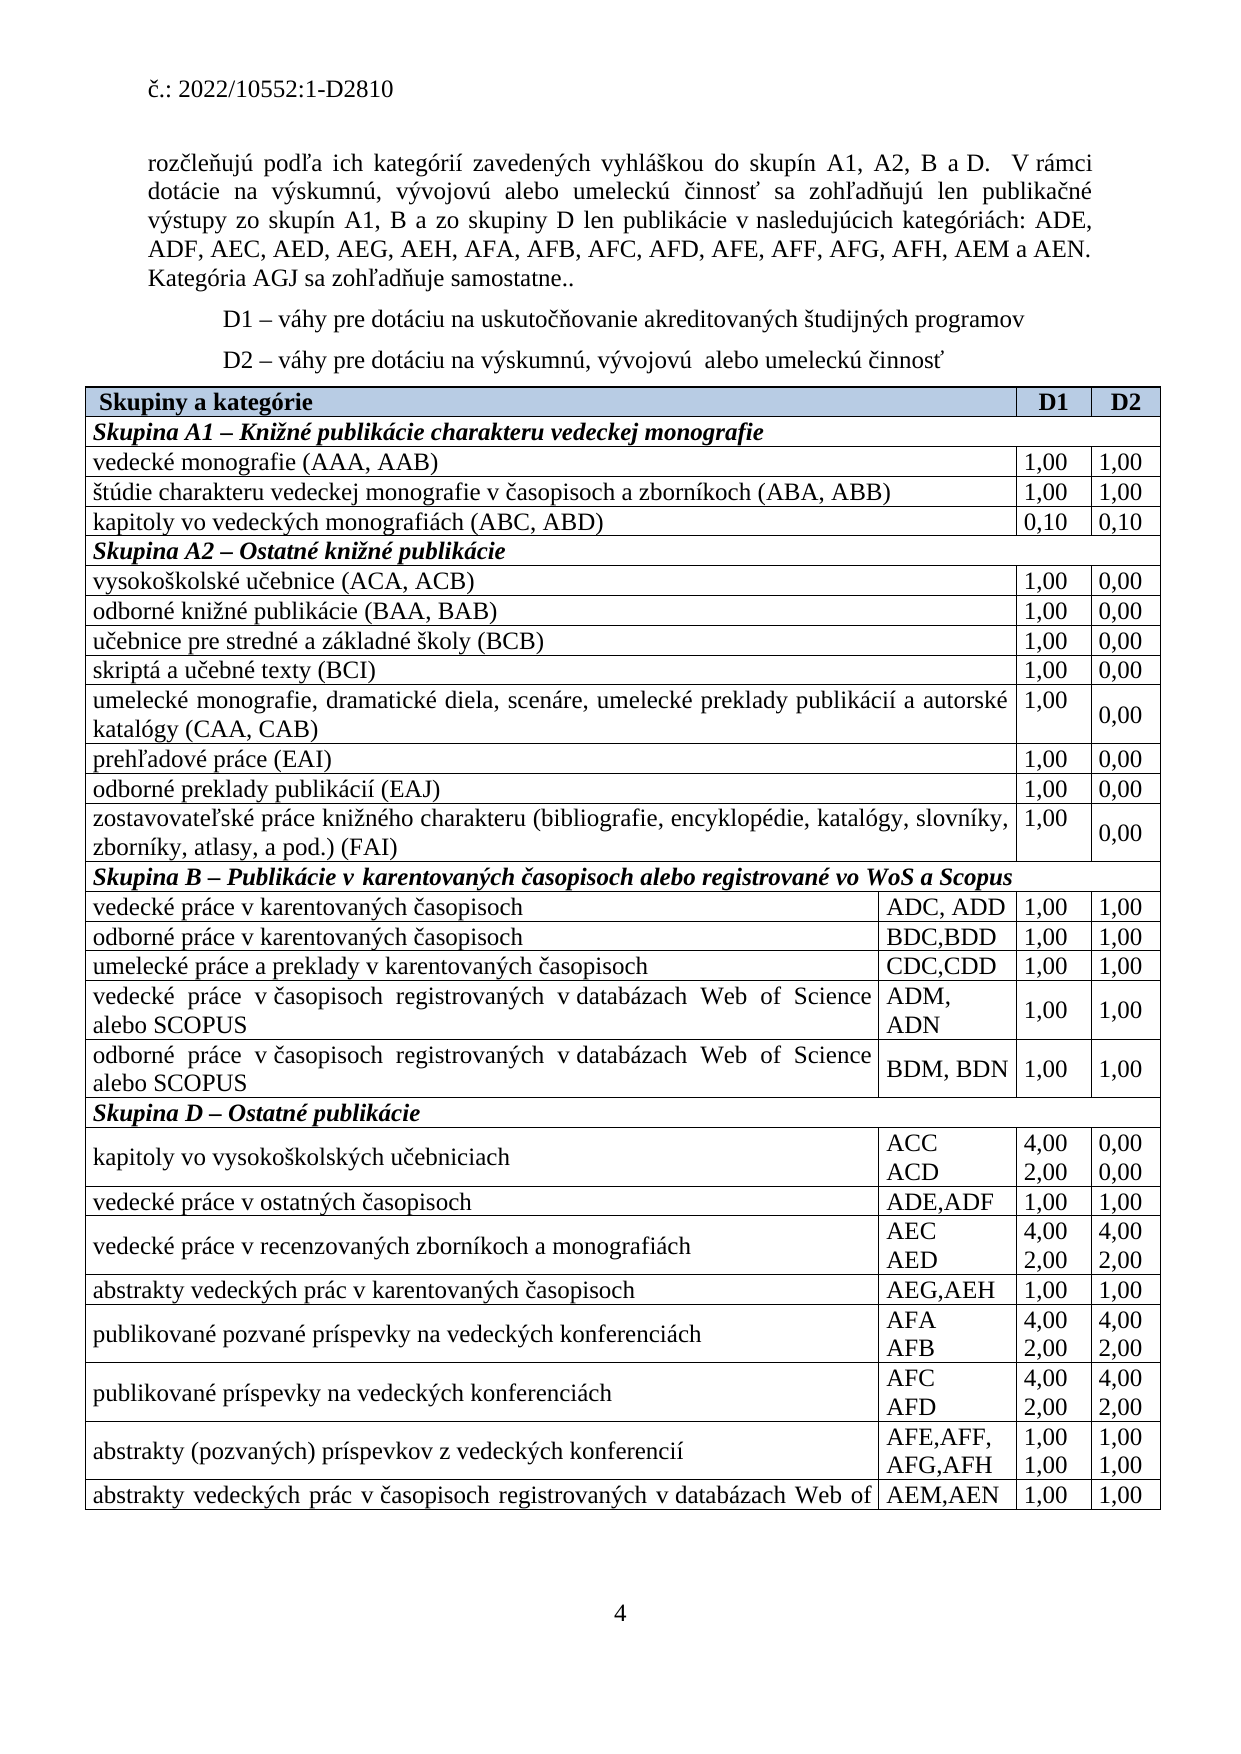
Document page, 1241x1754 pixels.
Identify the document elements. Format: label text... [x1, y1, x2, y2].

table_cell 1,00 [1017, 477, 1091, 506]
table_cell Skupina A2 – Ostatné knižné publikácie [86, 536, 1160, 565]
table_cell ADM, ADN [879, 981, 1016, 1039]
table_cell skriptá a učebné texty (BCI) [86, 656, 1016, 684]
table_cell 1,00 [1017, 1040, 1091, 1097]
table_cell 0,00 [1092, 744, 1160, 773]
table_cell ADC, ADD [879, 892, 1016, 921]
table_cell AFC AFD [879, 1363, 1016, 1421]
table_cell umelecké monografie, dramatické diela, scenáre, umelecké preklady publikácií a autorské katalógy (CAA, CAB) [86, 685, 1016, 743]
table_cell publikované pozvané príspevky na vedeckých konferenciách [86, 1305, 878, 1362]
table_cell 1,00 [1017, 804, 1091, 861]
table_cell odborné práce v karentovaných časopisoch [86, 922, 878, 950]
table_header D2 [1092, 388, 1160, 416]
table_cell 0,10 [1092, 507, 1160, 535]
table_cell 1,00 [1092, 477, 1160, 506]
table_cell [86, 1480, 878, 1509]
table_cell 1,00 [1017, 981, 1091, 1039]
table_cell 0,00 [1092, 566, 1160, 595]
table_cell 4,00 2,00 [1017, 1128, 1091, 1186]
table_cell 1,00 [1017, 922, 1091, 950]
table_cell AEM,AEN [879, 1480, 1016, 1509]
table_cell 1,00 [1017, 744, 1091, 773]
table_cell BDM, BDN [879, 1040, 1016, 1097]
table_cell vedecké práce v recenzovaných zborníkoch a monografiách [86, 1216, 878, 1274]
table_cell 0,00 [1092, 626, 1160, 654]
table_cell abstrakty (pozvaných) príspevkov z vedeckých konferencií [86, 1422, 878, 1479]
table_cell vedecké práce v karentovaných časopisoch [86, 892, 878, 921]
table_cell prehľadové práce (EAI) [86, 744, 1016, 773]
table_cell 1,00 1,00 [1017, 1422, 1091, 1479]
table_header Skupiny a kategórie [86, 388, 1016, 416]
table_cell 1,00 [1092, 981, 1160, 1039]
table_cell BDC,BDD [879, 922, 1016, 950]
table_cell 1,00 [1092, 951, 1160, 980]
table_cell 1,00 [1092, 892, 1160, 921]
table_cell 1,00 [1092, 447, 1160, 476]
table_cell 1,00 [1017, 447, 1091, 476]
table_cell ADE,ADF [879, 1187, 1016, 1215]
table_cell AEC AED [879, 1216, 1016, 1274]
table_cell vedecké monografie (AAA, AAB) [86, 447, 1016, 476]
text D2 – váhy pre dotáciu na výskumnú, vývojovú alebo umeleckú činnosť [148, 345, 1092, 374]
table_cell 0,00 [1092, 685, 1160, 743]
table_cell odborné práce v časopisoch registrovaných v databázach Web of Science alebo SCOPUS [86, 1040, 878, 1097]
table_cell štúdie charakteru vedeckej monografie v časopisoch a zborníkoch (ABA, ABB) [86, 477, 1016, 506]
table_cell 4,00 2,00 [1092, 1363, 1160, 1421]
table_cell vedecké práce v časopisoch registrovaných v databázach Web of Science alebo SCOPUS [86, 981, 878, 1039]
table_cell 1,00 1,00 [1092, 1422, 1160, 1479]
table_cell 0,00 0,00 [1092, 1128, 1160, 1186]
table_cell 1,00 [1017, 626, 1091, 654]
table_cell učebnice pre stredné a základné školy (BCB) [86, 626, 1016, 654]
table_header D1 [1017, 388, 1091, 416]
table_cell vysokoškolské učebnice (ACA, ACB) [86, 566, 1016, 595]
table_cell 4,00 2,00 [1017, 1216, 1091, 1274]
table_cell 1,00 [1017, 1480, 1091, 1509]
table_cell 1,00 [1017, 774, 1091, 802]
table_cell 1,00 [1017, 596, 1091, 625]
table_cell odborné preklady publikácií (EAJ) [86, 774, 1016, 802]
table_cell 4,00 2,00 [1092, 1216, 1160, 1274]
table_cell 1,00 [1092, 1275, 1160, 1304]
table_cell abstrakty vedeckých prác v karentovaných časopisoch [86, 1275, 878, 1304]
table_cell AEG,AEH [879, 1275, 1016, 1304]
table_cell 1,00 [1017, 951, 1091, 980]
table_cell Skupina B – Publikácie v karentovaných časopisoch alebo registrované vo WoS a Scopus [86, 862, 1160, 891]
table_cell 1,00 [1092, 1187, 1160, 1215]
table_cell 1,00 [1092, 922, 1160, 950]
table_cell AFE,AFF, AFG,AFH [879, 1422, 1016, 1479]
table_cell 0,00 [1092, 596, 1160, 625]
table_cell CDC,CDD [879, 951, 1016, 980]
table_cell vedecké práce v ostatných časopisoch [86, 1187, 878, 1215]
table_cell 0,00 [1092, 656, 1160, 684]
table_cell 1,00 [1017, 685, 1091, 743]
table_cell ACC ACD [879, 1128, 1016, 1186]
table_cell 1,00 [1017, 566, 1091, 595]
table_cell zostavovateľské práce knižného charakteru (bibliografie, encyklopédie, katalógy, slovníky, zborníky, atlasy, a pod.) (FAI) [86, 804, 1016, 861]
table_cell 1,00 [1017, 656, 1091, 684]
table_cell 0,10 [1017, 507, 1091, 535]
table_cell 0,00 [1092, 774, 1160, 802]
table_cell 4,00 2,00 [1017, 1305, 1091, 1362]
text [148, 148, 1092, 291]
table_cell 1,00 [1017, 892, 1091, 921]
table_cell Skupina A1 – Knižné publikácie charakteru vedeckej monografie [86, 417, 1160, 446]
table_cell 1,00 [1092, 1040, 1160, 1097]
table_cell publikované príspevky na vedeckých konferenciách [86, 1363, 878, 1421]
table_cell Skupina D – Ostatné publikácie [86, 1098, 1160, 1127]
text D1 – váhy pre dotáciu na uskutočňovanie akreditovaných študijných programov [148, 304, 1092, 333]
table_cell AFA AFB [879, 1305, 1016, 1362]
table_cell kapitoly vo vysokoškolských učebniciach [86, 1128, 878, 1186]
table_cell 1,00 [1017, 1187, 1091, 1215]
table_cell 0,00 [1092, 804, 1160, 861]
table_cell odborné knižné publikácie (BAA, BAB) [86, 596, 1016, 625]
table_cell 1,00 [1017, 1275, 1091, 1304]
table_cell kapitoly vo vedeckých monografiách (ABC, ABD) [86, 507, 1016, 535]
table_cell 4,00 2,00 [1017, 1363, 1091, 1421]
table_cell umelecké práce a preklady v karentovaných časopisoch [86, 951, 878, 980]
table_cell 1,00 [1092, 1480, 1160, 1509]
table_cell 4,00 2,00 [1092, 1305, 1160, 1362]
